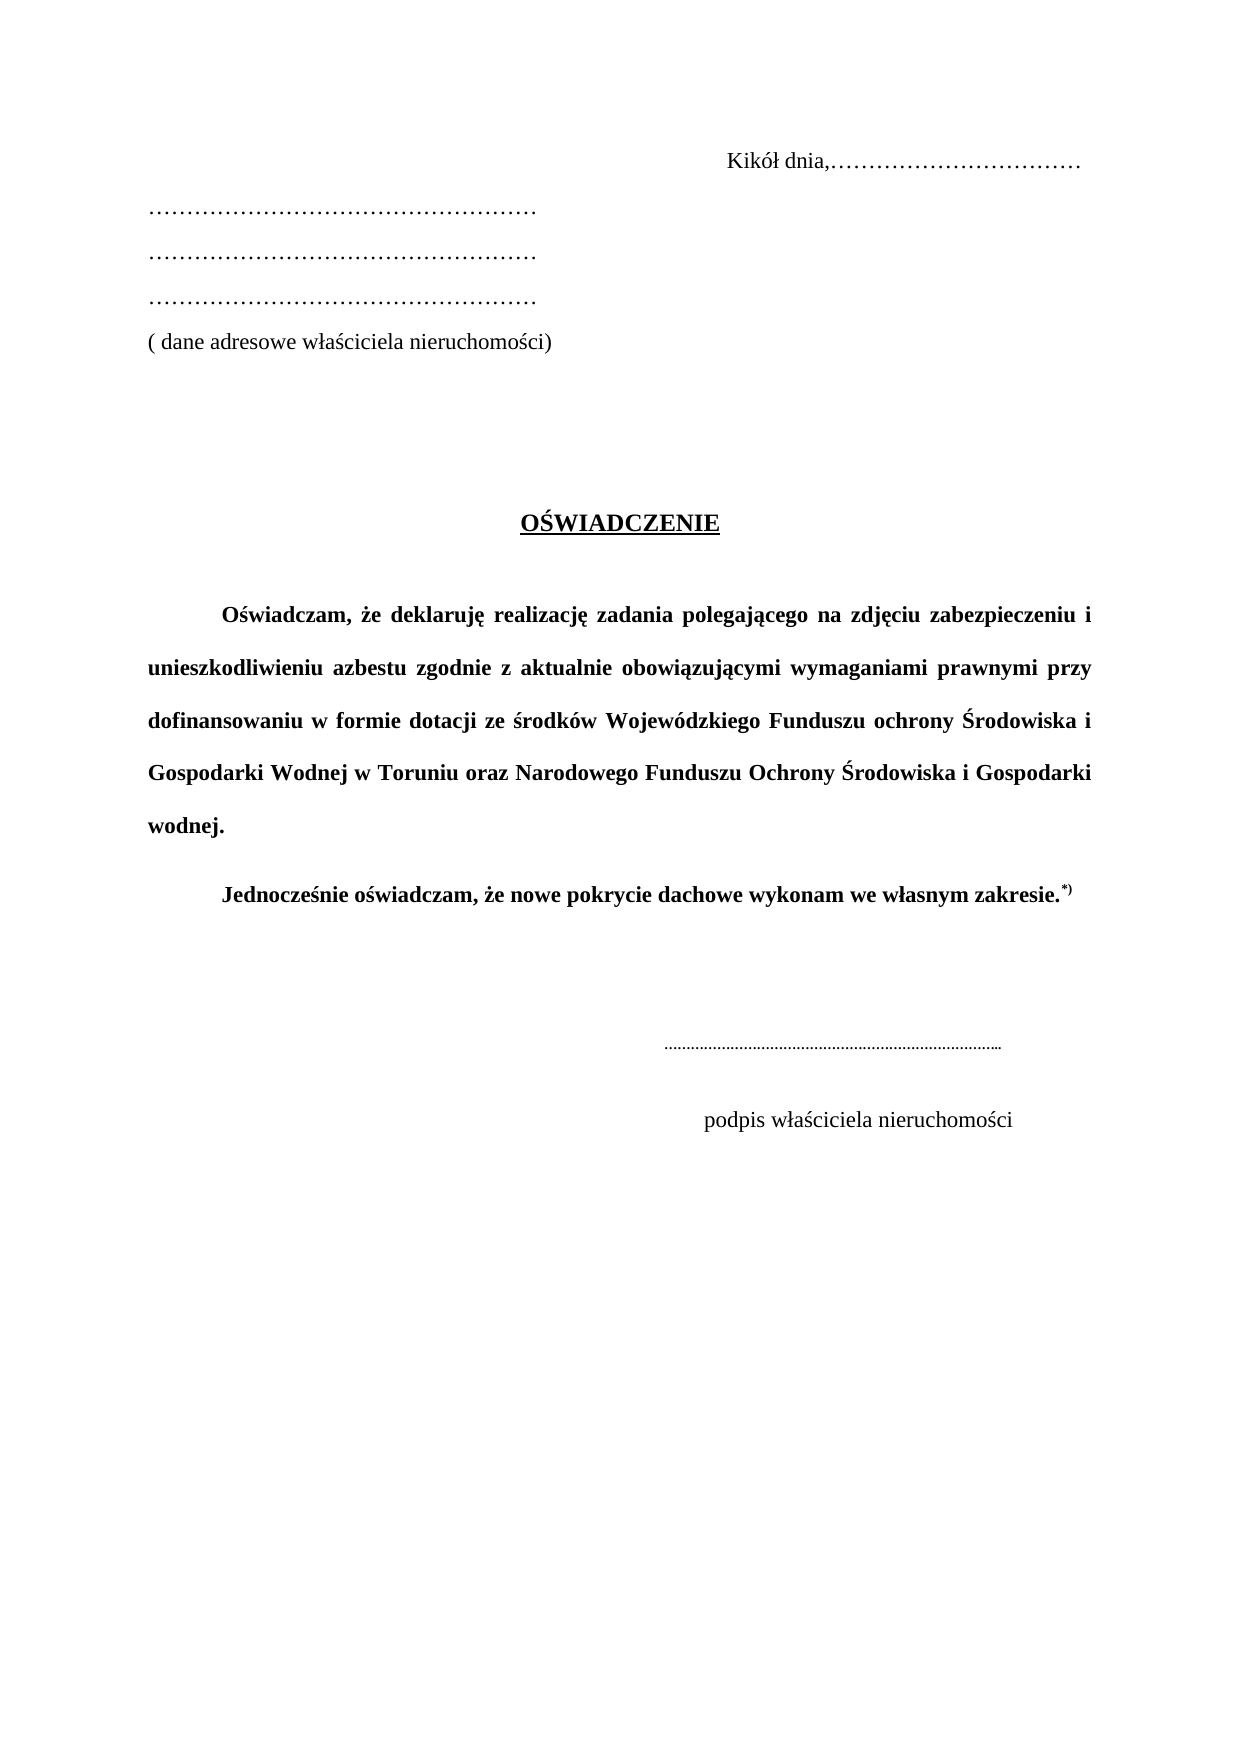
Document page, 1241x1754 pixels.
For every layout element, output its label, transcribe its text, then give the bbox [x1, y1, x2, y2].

text podpis właściciela nieruchomości [148, 1106, 1093, 1133]
text ………………………………………………………………….. [148, 1037, 1093, 1063]
text …………………………………………… [148, 193, 1093, 219]
text ( dane adresowe właściciela nieruchomości) [148, 328, 1093, 354]
text Oświadczam, że deklaruję realizację zadania polegającego na zdjęciu zabezpieczeniu i unieszkodliwieniu azbestu zgodnie z aktualnie obowiązującymi wymaganiami prawnymi przy dofinansowaniu w formie dotacji ze środków Wojewódzkiego Funduszu ochrony Środowiska i Gospodarki Wodnej w Toruniu oraz Narodowego Funduszu Ochrony Środowiska i Gospodarki wodnej. [148, 601, 1093, 838]
text Kikół dnia,…………………………… [148, 148, 1093, 174]
text …………………………………………… [148, 238, 1093, 264]
text …………………………………………… [148, 283, 1093, 309]
text Jednocześnie oświadczam, że nowe pokrycie dachowe wykonam we własnym zakresie.*) [148, 881, 1093, 908]
text OŚWIADCZENIE [148, 508, 1093, 537]
